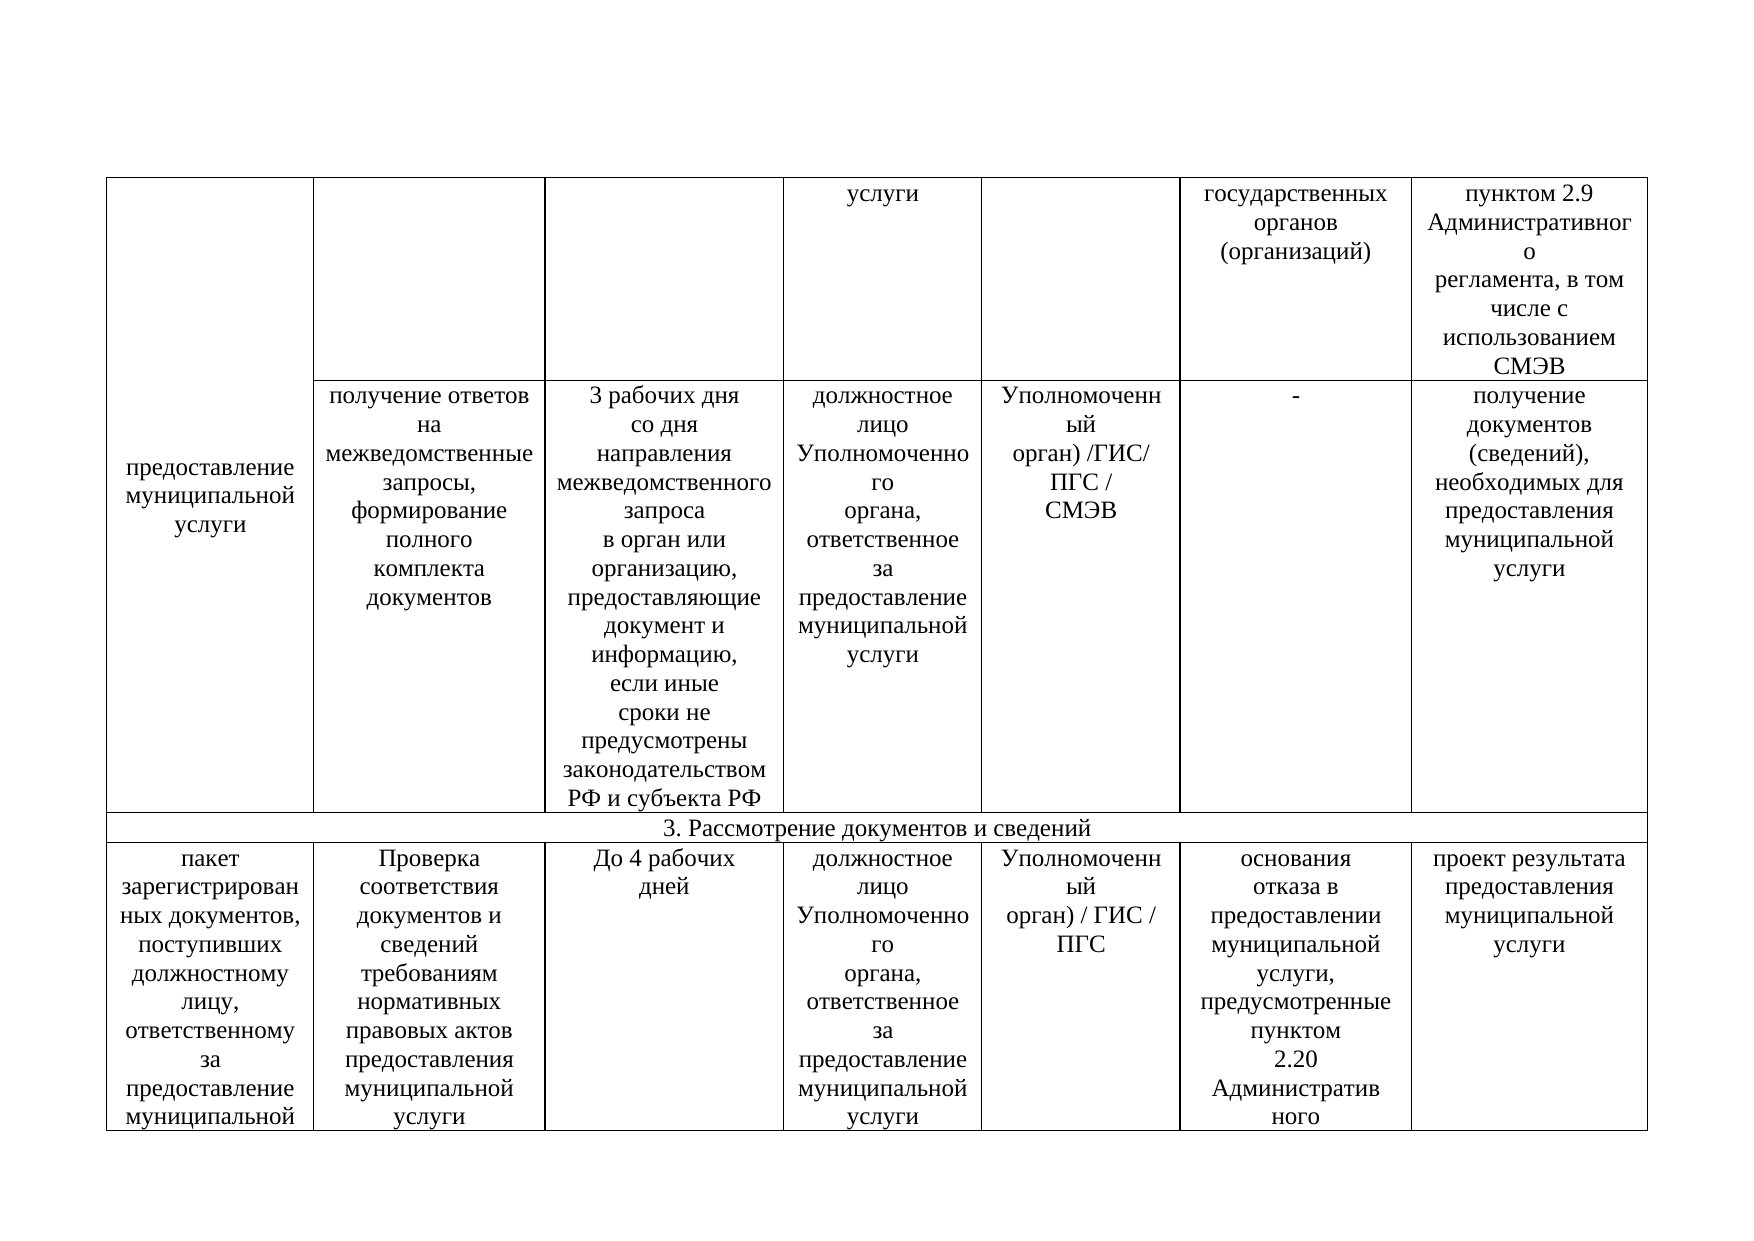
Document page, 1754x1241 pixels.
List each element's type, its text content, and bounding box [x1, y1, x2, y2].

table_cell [1412, 843, 1647, 1130]
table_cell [314, 178, 544, 379]
table_cell 3 рабочих дня со дня направления межведомственного запроса в орган или организацию, предоставляющие документ и информацию, если иные сроки не предусмотрены законодательством РФ и субъекта РФ [546, 381, 783, 812]
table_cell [784, 178, 981, 379]
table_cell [982, 178, 1179, 379]
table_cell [107, 178, 313, 812]
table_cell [1181, 843, 1411, 1130]
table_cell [107, 843, 313, 1130]
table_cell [1181, 178, 1411, 379]
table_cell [1412, 178, 1647, 379]
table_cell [784, 843, 981, 1130]
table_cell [546, 178, 783, 379]
table_cell должностное лицо Уполномоченного органа, ответственное за предоставление муниципальной услуги [784, 381, 981, 812]
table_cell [314, 843, 544, 1130]
table_cell Уполномоченный орган) /ГИС/ ПГС / СМЭВ [982, 381, 1179, 812]
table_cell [982, 843, 1179, 1130]
table_cell 3. Рассмотрение документов и сведений [107, 813, 1647, 842]
table_cell получение документов (сведений), необходимых для предоставления муниципальной услуги [1412, 381, 1647, 812]
table_cell получение ответов на межведомственные запросы, формирование полного комплекта документов [314, 381, 544, 812]
table_cell До 4 рабочих дней [546, 843, 783, 1130]
table_cell - [1181, 381, 1411, 812]
